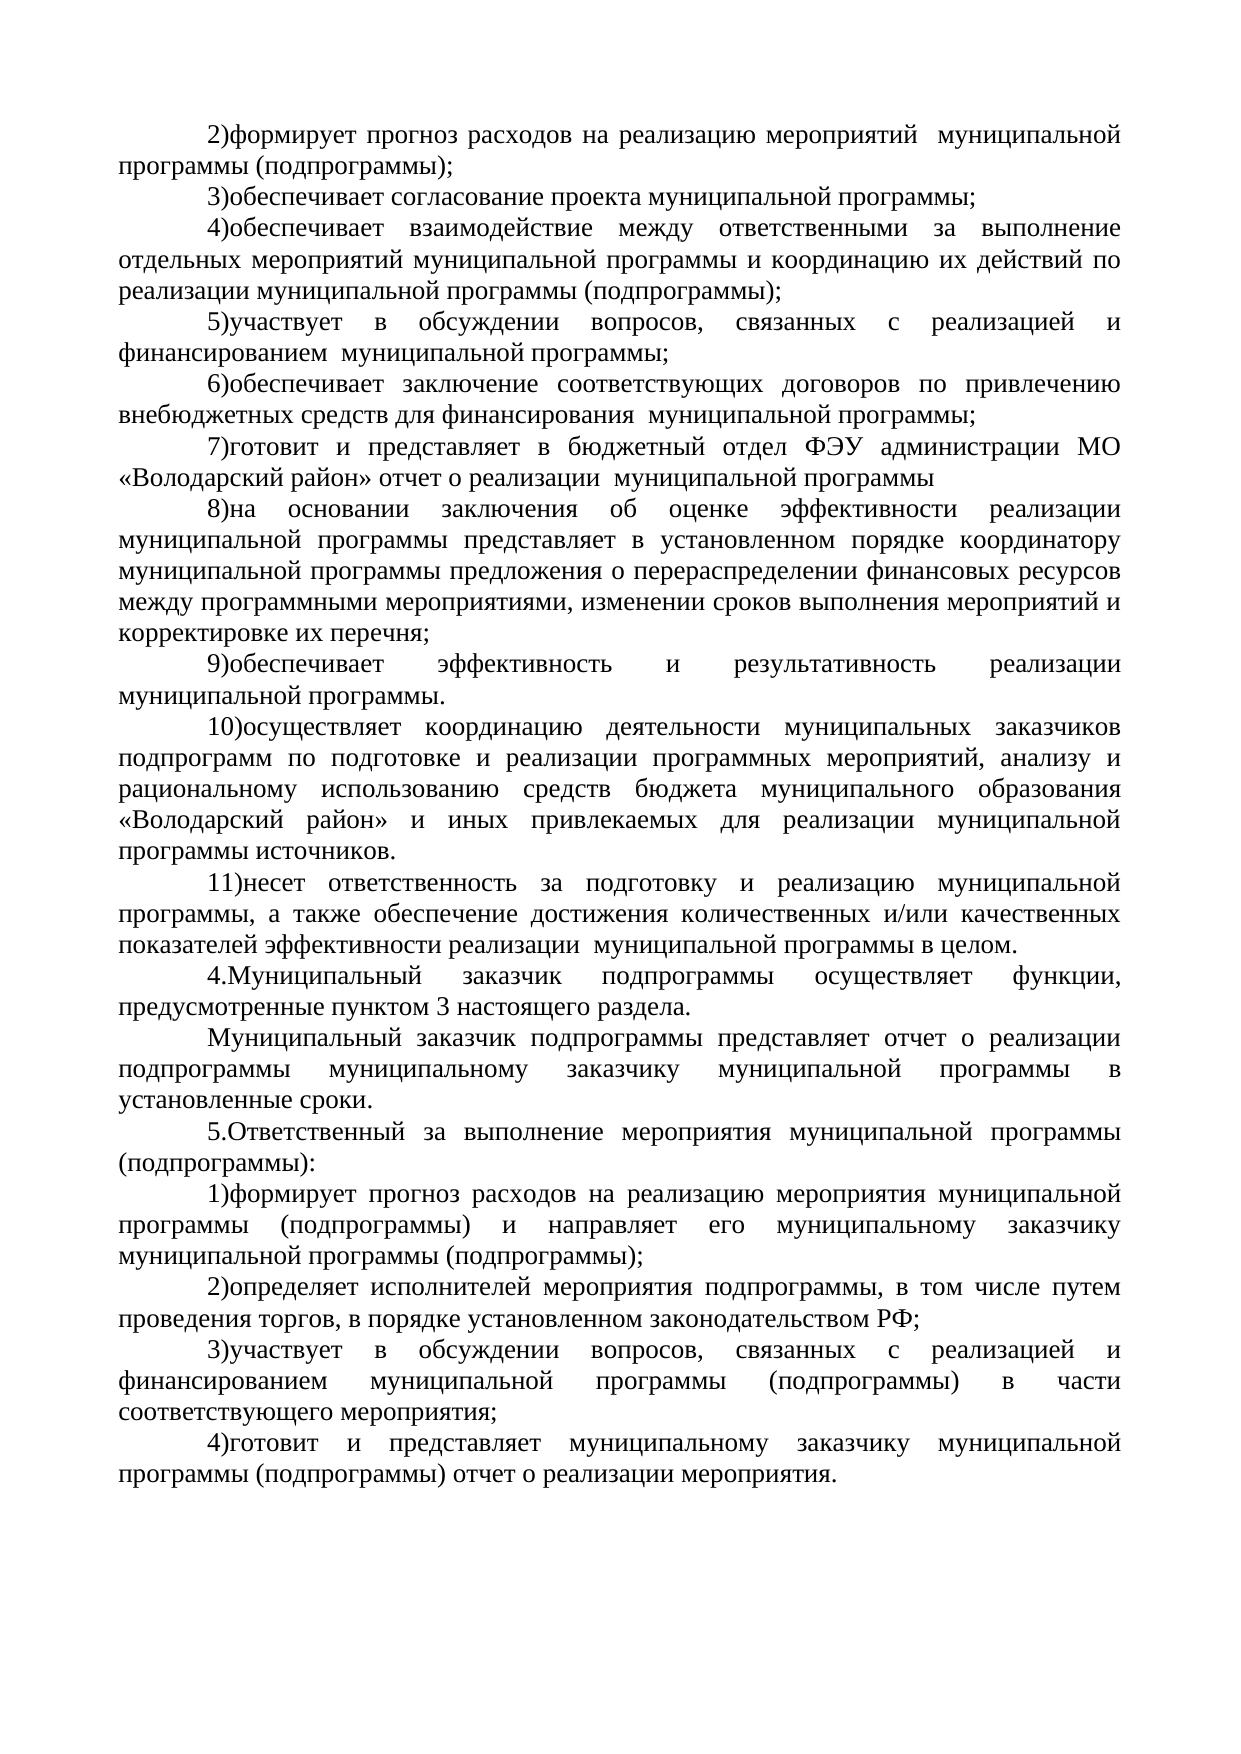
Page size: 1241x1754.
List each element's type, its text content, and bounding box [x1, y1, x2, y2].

text 8)на основании заключения об оценке эффективности реализации муниципальной программы представляет в установленном порядке координатору муниципальной программы предложения о перераспределении финансовых ресурсов между программными мероприятиями, изменении сроков выполнения мероприятий и корректировке их перечня; [118, 492, 1122, 648]
text 1)формирует прогноз расходов на реализацию мероприятия муниципальной программы (подпрограммы) и направляет его муниципальному заказчику муниципальной программы (подпрограммы); [118, 1177, 1122, 1271]
text 9)обеспечивает эффективность и результативность реализации муниципальной программы. [118, 648, 1122, 710]
text Муниципальный заказчик подпрограммы представляет отчет о реализации подпрограммы муниципальному заказчику муниципальной программы в установленные сроки. [118, 1021, 1122, 1115]
text 11)несет ответственность за подготовку и реализацию муниципальной программы, а также обеспечение достижения количественных и/или качественных показателей эффективности реализации муниципальной программы в целом. [118, 866, 1122, 959]
text 4)готовит и представляет муниципальному заказчику муниципальной программы (подпрограммы) отчет о реализации мероприятия. [118, 1426, 1122, 1488]
text 4.Муниципальный заказчик подпрограммы осуществляет функции, предусмотренные пунктом 3 настоящего раздела. [118, 959, 1122, 1021]
text 7)готовит и представляет в бюджетный отдел ФЭУ администрации МО «Володарский район» отчет о реализации муниципальной программы [118, 429, 1122, 492]
text 3)обеспечивает согласование проекта муниципальной программы; [118, 180, 1122, 212]
text 6)обеспечивает заключение соответствующих договоров по привлечению внебюджетных средств для финансирования муниципальной программы; [118, 367, 1122, 429]
text 4)обеспечивает взаимодействие между ответственными за выполнение отдельных мероприятий муниципальной программы и координацию их действий по реализации муниципальной программы (подпрограммы); [118, 212, 1122, 305]
text 3)участвует в обсуждении вопросов, связанных с реализацией и финансированием муниципальной программы (подпрограммы) в части соответствующего мероприятия; [118, 1333, 1122, 1426]
text 10)осуществляет координацию деятельности муниципальных заказчиков подпрограмм по подготовке и реализации программных мероприятий, анализу и рациональному использованию средств бюджета муниципального образования «Володарский район» и иных привлекаемых для реализации муниципальной программы источников. [118, 710, 1122, 866]
text 2)определяет исполнителей мероприятия подпрограммы, в том числе путем проведения торгов, в порядке установленном законодательством РФ; [118, 1271, 1122, 1333]
text 5)участвует в обсуждении вопросов, связанных с реализацией и финансированием муниципальной программы; [118, 305, 1122, 367]
text 5.Ответственный за выполнение мероприятия муниципальной программы (подпрограммы): [118, 1115, 1122, 1177]
text 2)формирует прогноз расходов на реализацию мероприятий муниципальной программы (подпрограммы); [118, 118, 1122, 180]
